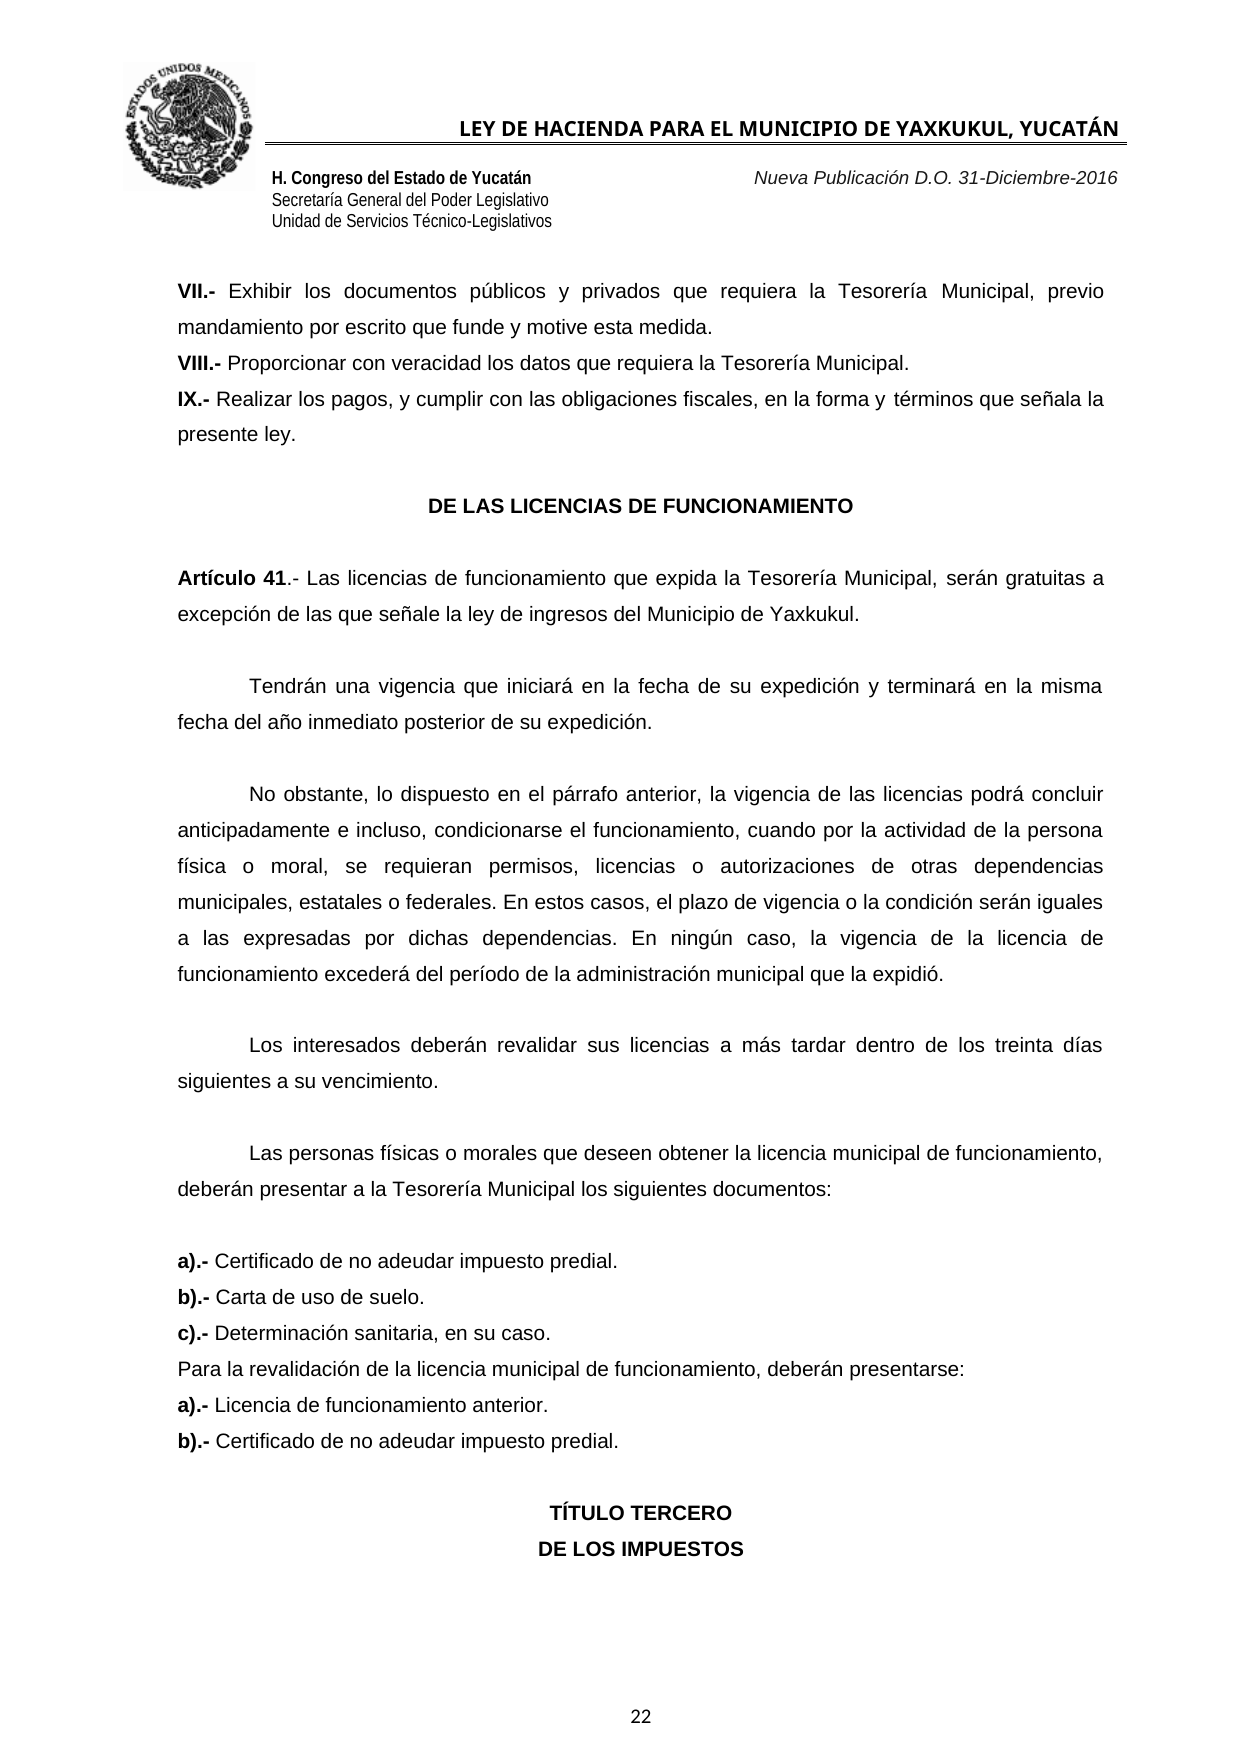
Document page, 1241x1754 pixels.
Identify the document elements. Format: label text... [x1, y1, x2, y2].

text a).- Licencia de funcionamiento anterior. [177, 1393, 1104, 1417]
text b).- Carta de uso de suelo. [177, 1285, 1104, 1309]
text VIII.- Proporcionar con veracidad los datos que requiera la Tesorería Municipal. [177, 350, 1104, 374]
text TÍTULO TERCERO [177, 1500, 1104, 1524]
text b).- Certificado de no adeudar impuesto predial. [177, 1428, 1104, 1452]
text DE LOS IMPUESTOS [177, 1536, 1104, 1560]
text IX.- Realizar los pagos, y cumplir con las obligaciones fiscales, en la forma y términos que señala la presente ley. [177, 386, 1104, 446]
text VII.- Exhibir los documentos públicos y privados que requiera la Tesorería Municipal, previo mandamiento por escrito que funde y motive esta medida. [177, 278, 1104, 338]
text DE LAS LICENCIAS DE FUNCIONAMIENTO [177, 494, 1104, 518]
text Tendrán una vigencia que iniciará en la fecha de su expedición y terminará en la misma fecha del año inmediato posterior de su expedición. [177, 674, 1104, 734]
text No obstante, lo dispuesto en el párrafo anterior, la vigencia de las licencias podrá concluir anticipadamente e incluso, condicionarse el funcionamiento, cuando por la actividad de la persona física o moral, se requieran permisos, licencias o autorizaciones de otras dependencias municipales, estatales o federales. En estos casos, el plazo de vigencia o la condición serán iguales a las expresadas por dichas dependencias. En ningún caso, la vigencia de la licencia de funcionamiento excederá del período de la administración municipal que la expidió. [177, 782, 1104, 985]
text a).- Certificado de no adeudar impuesto predial. [177, 1249, 1104, 1273]
text Los interesados deberán revalidar sus licencias a más tardar dentro de los treinta días siguientes a su vencimiento. [177, 1033, 1104, 1093]
text Para la revalidación de la licencia municipal de funcionamiento, deberán presentarse: [177, 1357, 1104, 1381]
text Artículo 41.- Las licencias de funcionamiento que expida la Tesorería Municipal, serán gratuitas a excepción de las que señale la ley de ingresos del Municipio de Yaxkukul. [177, 566, 1104, 626]
text c).- Determinación sanitaria, en su caso. [177, 1321, 1104, 1345]
text Las personas físicas o morales que deseen obtener la licencia municipal de funcionamiento, deberán presentar a la Tesorería Municipal los siguientes documentos: [177, 1141, 1104, 1201]
